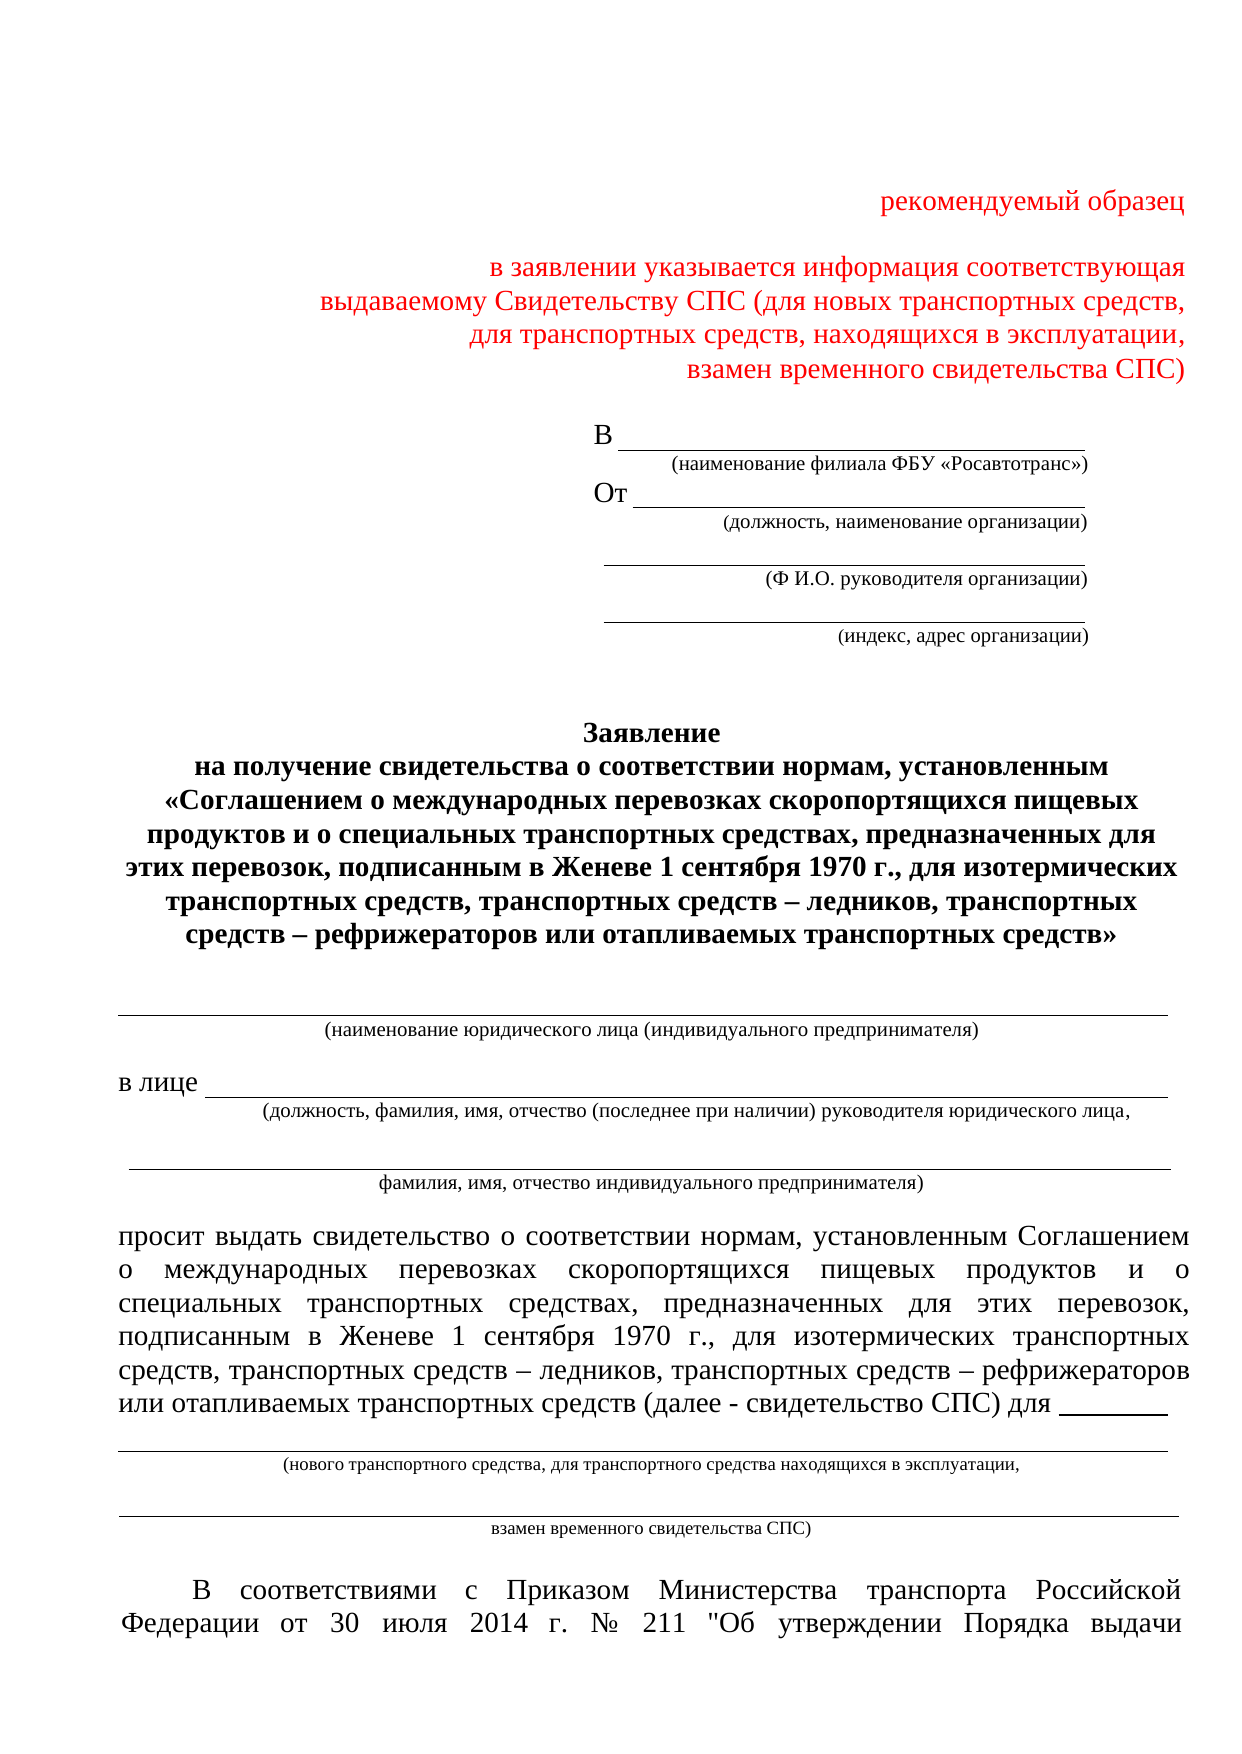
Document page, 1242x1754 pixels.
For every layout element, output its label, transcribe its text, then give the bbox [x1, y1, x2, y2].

text В соответствиями с Приказом Министерства транспорта Российской [192, 1572, 1196, 1606]
text В [587, 417, 619, 451]
text (должность, фамилия, имя, отчество (последнее при наличии) руководителя юридического лица, [262, 1098, 1196, 1121]
text на получение свидетельства о соответствии нормам, установленным [189, 748, 1113, 782]
text Федерации от 30 июля 2014 г. № 211 "Об утверждении Порядка выдачи [114, 1606, 1189, 1639]
text (нового транспортного средства, для транспортного средства находящихся в эксплуатации, [283, 1453, 1196, 1474]
text в лице [118, 1064, 206, 1098]
text (индекс, адрес организации) [106, 623, 1089, 647]
text фамилия, имя, отчество индивидуального предпринимателя) [379, 1170, 1196, 1194]
text в заявлении указывается информация соответствующая выдаваемому Свидетельству СПС (для новых транспортных средств, для транспортных средств, находящихся в эксплуатации, [312, 250, 1185, 351]
text этих перевозок, подписанным в Женеве 1 сентября 1970 г., для изотермических [119, 850, 1183, 883]
text (наименование юридического лица (индивидуального предпринимателя) [324, 1016, 1196, 1041]
text (должность, наименование организации) [723, 508, 1196, 532]
text взамен временного свидетельства СПС) [106, 351, 1185, 383]
text (наименование филиала ФБУ «Росавтотранс») [671, 451, 1196, 475]
text «Соглашением о международных перевозках скоропортящихся пищевых продуктов и о специальных транспортных средствах, предназначенных для [143, 782, 1159, 850]
text взамен временного свидетельства СПС) [486, 1517, 816, 1539]
text Заявление [577, 715, 726, 748]
text От [587, 475, 633, 508]
text просит выдать свидетельство о соответствии нормам, установленным Соглашением о международных перевозках скоропортящихся пищевых продуктов и о специальных транспортных средствах, предназначенных для этих перевозок, подписанным в Женеве 1 сентября 1970 г., для изотермических транспортных средств, транспортных средств – ледников, транспортных средств – рефрижераторов или отапливаемых транспортных средств (далее - свидетельство СПС) для [118, 1218, 1190, 1419]
text транспортных средств, транспортных средств – ледников, транспортных средств – рефрижераторов или отапливаемых транспортных средств» [162, 883, 1141, 950]
text (Ф И.О. руководителя организации) [765, 566, 1196, 589]
text рекомендуемый образец [106, 183, 1184, 216]
